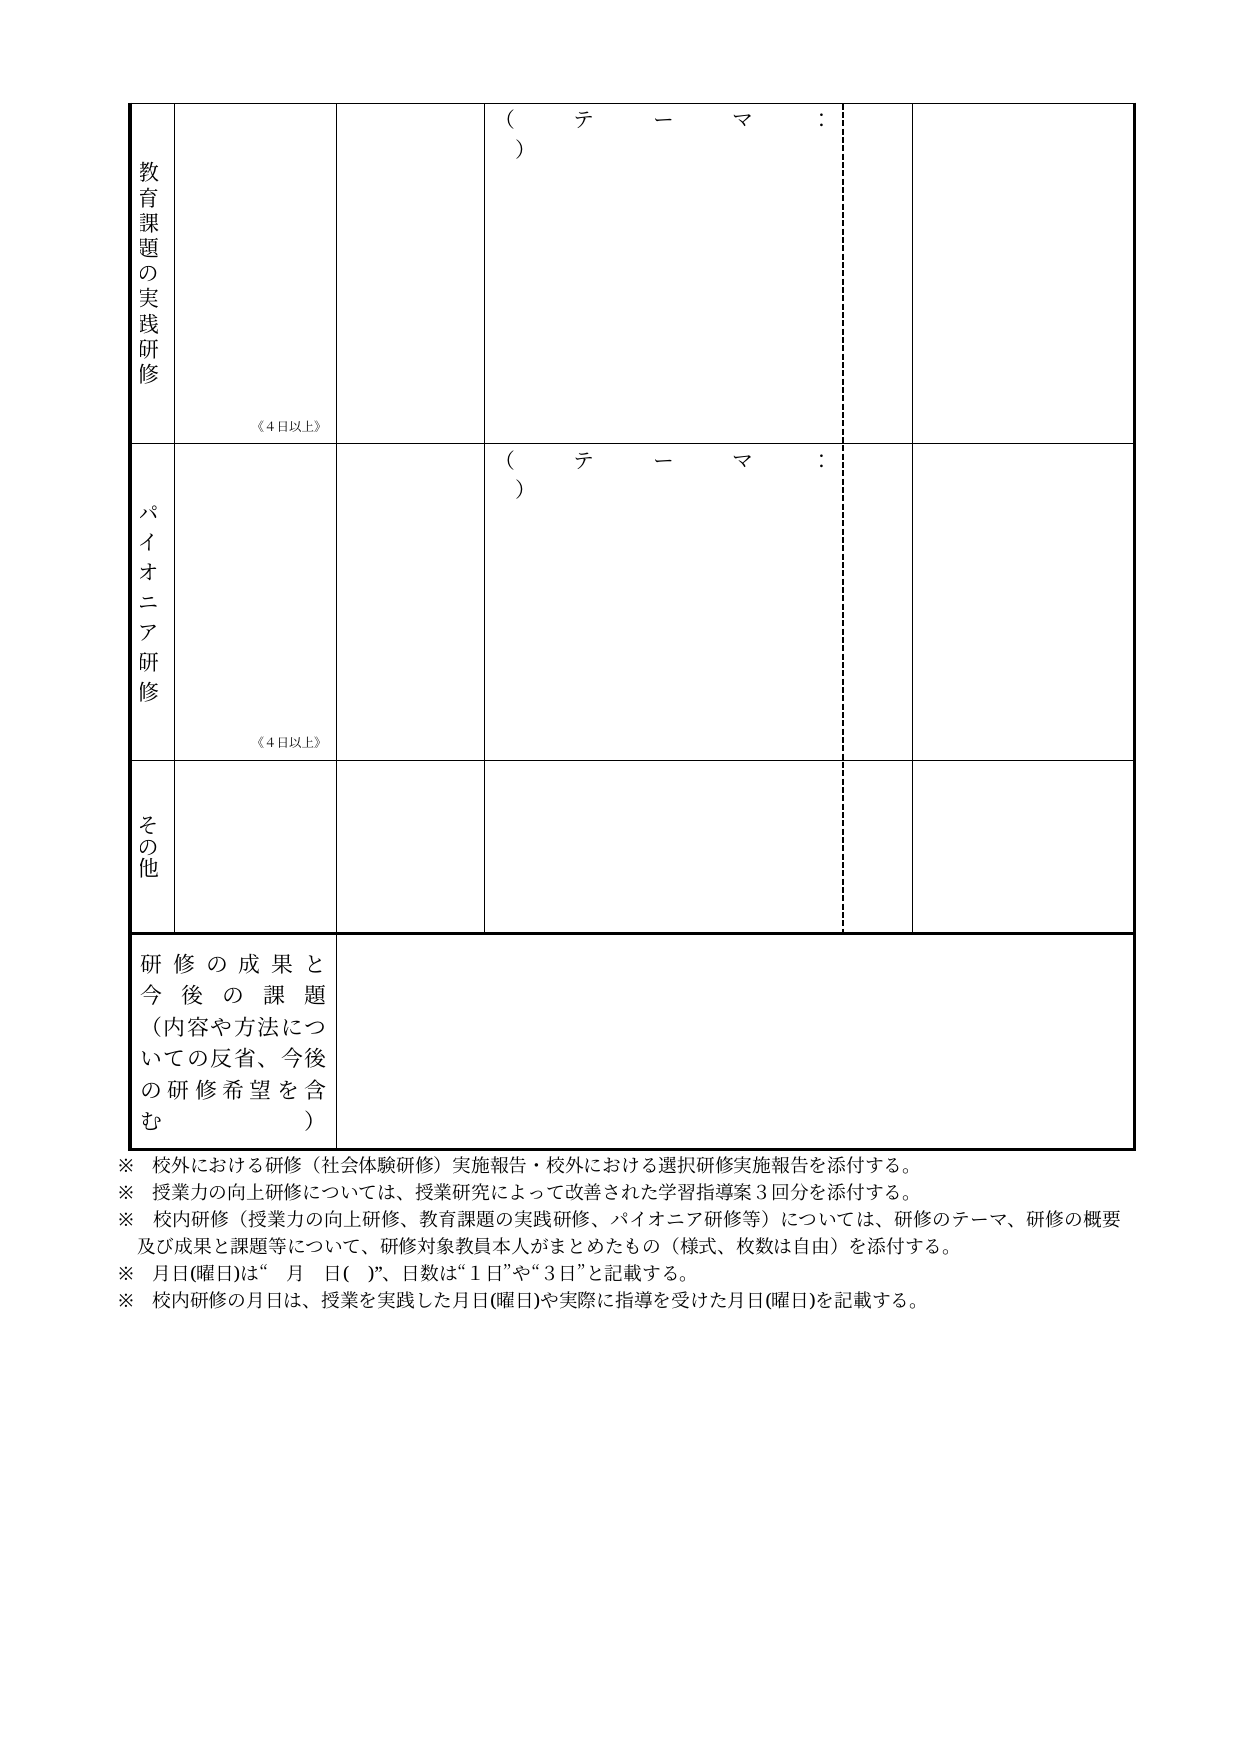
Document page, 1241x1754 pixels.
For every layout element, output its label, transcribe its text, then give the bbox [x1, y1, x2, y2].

table_cell （テーマ： ） [485, 104, 843, 443]
text ※ 校内研修（授業力の向上研修、教育課題の実践研修、パイオニア研修等）については、研修のテーマ、研修の概要及び成果と課題等について、研修対象教員本人がまとめたもの（様式、枚数は自由）を添付する。 [118, 1205, 1122, 1259]
text ※ 校外における研修（社会体験研修）実施報告・校外における選択研修実施報告を添付する。 [118, 1151, 1122, 1178]
table_cell [843, 444, 912, 760]
table_cell [843, 104, 912, 443]
table_cell [843, 761, 912, 932]
table_cell [913, 761, 1133, 932]
table_cell 《４日以上》 [175, 104, 336, 443]
table_cell [485, 761, 843, 932]
table_cell （テーマ： ） [485, 444, 843, 760]
table_cell 研修の成果と 今後の課題 （内容や方法についての反省、今後の研修希望を含む） [132, 935, 336, 1148]
table_cell 《４日以上》 [175, 444, 336, 760]
text ※ 月日(曜日)は“ 月 日( )”、日数は“１日”や“３日”と記載する。 [118, 1259, 1122, 1286]
table_cell [175, 761, 336, 932]
table_cell [337, 761, 484, 932]
text ※ 校内研修の月日は、授業を実践した月日(曜日)や実際に指導を受けた月日(曜日)を記載する。 [118, 1286, 1122, 1313]
table_cell その他 [132, 761, 174, 932]
table_cell [913, 444, 1133, 760]
table_cell [913, 104, 1133, 443]
table_cell [337, 935, 1133, 1148]
table_cell [337, 444, 484, 760]
table_cell 教育課題の実践研修 [132, 104, 174, 443]
text ※ 授業力の向上研修については、授業研究によって改善された学習指導案３回分を添付する。 [118, 1178, 1122, 1205]
table_cell [337, 104, 484, 443]
table_cell パイオニア研修 [132, 444, 174, 760]
